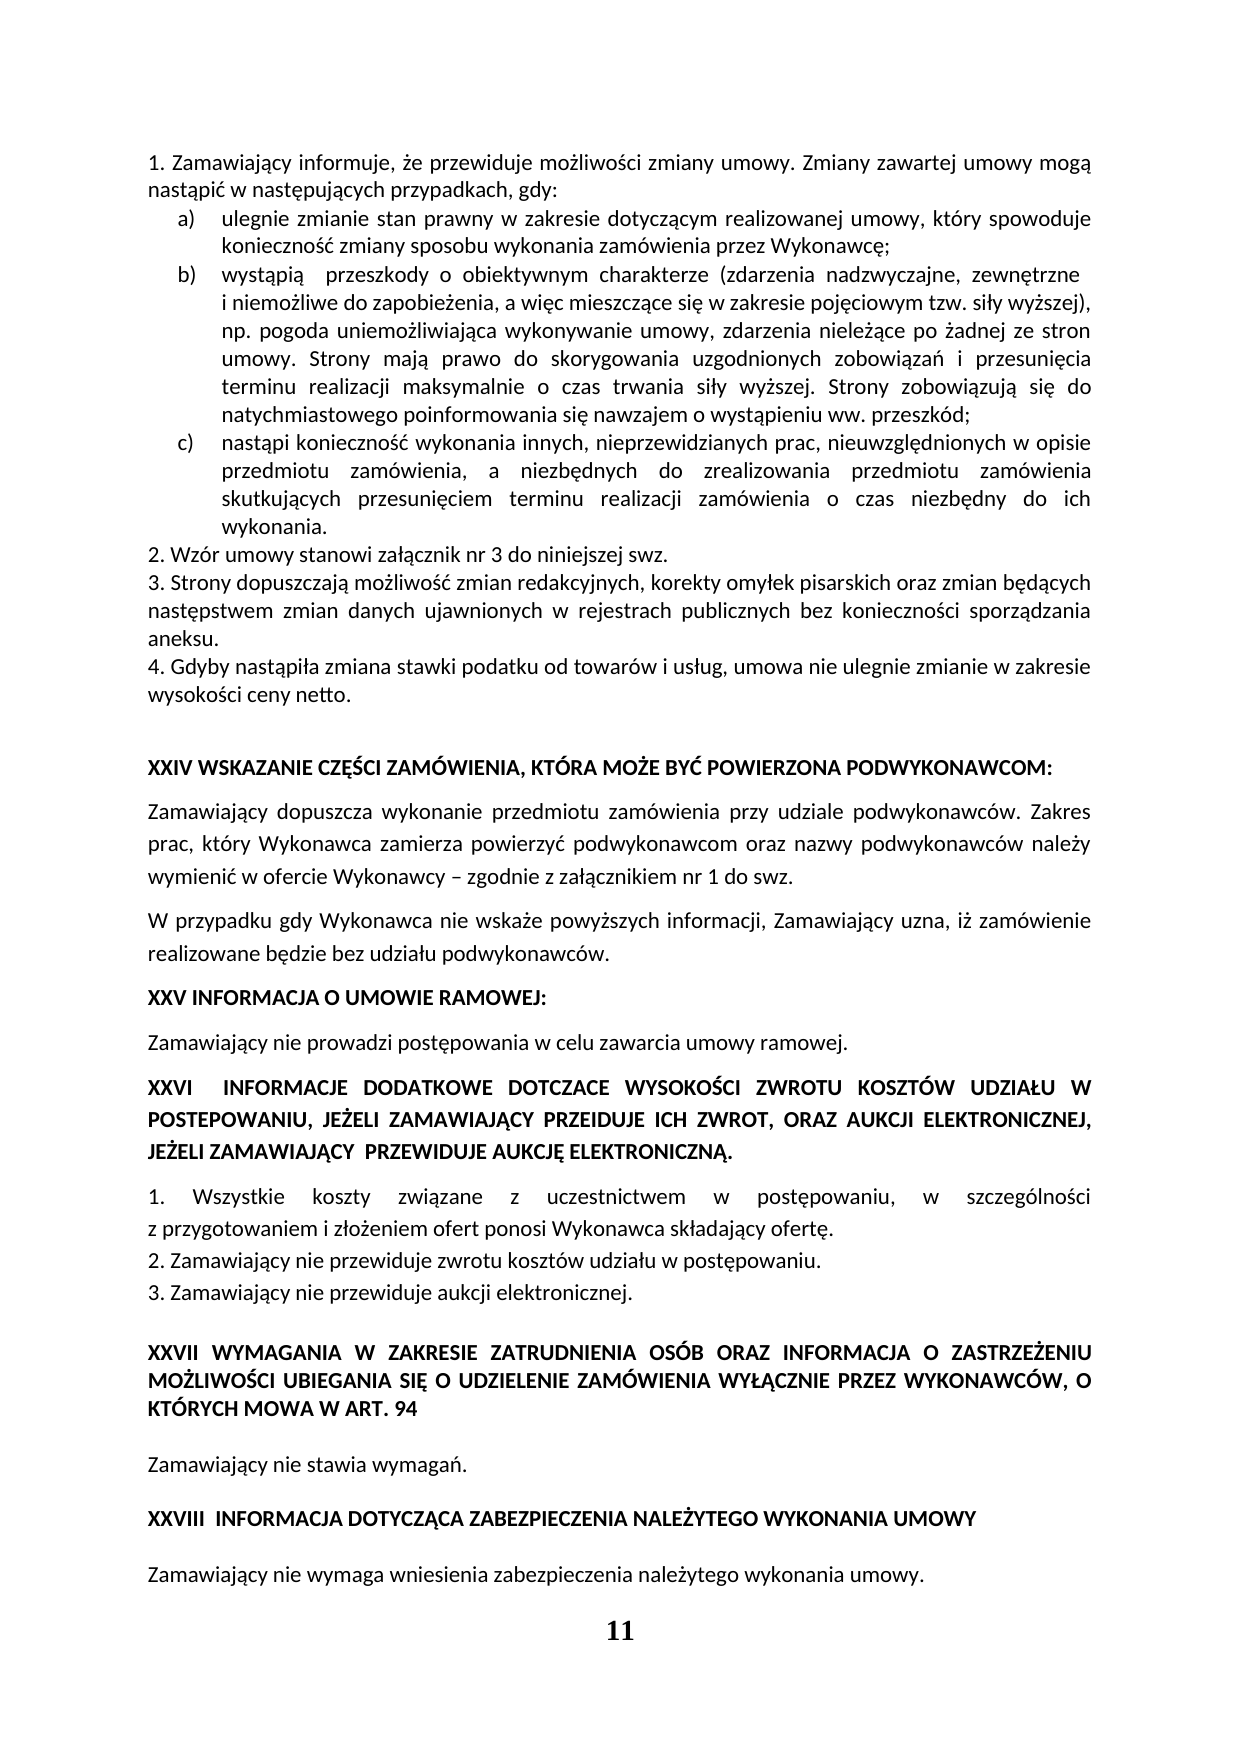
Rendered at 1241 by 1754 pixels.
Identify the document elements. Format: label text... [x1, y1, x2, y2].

text 2. Zamawiający nie przewiduje zwrotu kosztów udziału w postępowaniu. [148, 1246, 1093, 1274]
list Zamawiający nie stawia wymagań. [148, 1451, 1093, 1479]
text XXIV WSKAZANIE CZĘŚCI ZAMÓWIENIA, KTÓRA MOŻE BYĆ POWIERZONA PODWYKONAWCOM: [148, 753, 1093, 781]
text W przypadku gdy Wykonawca nie wskaże powyższych informacji, Zamawiający uzna, iż zamówienie realizowane będzie bez udziału podwykonawców. [148, 906, 1093, 967]
list nastąpi konieczność wykonania innych, nieprzewidzianych prac, nieuwzględnionych w opisie przedmiotu zamówienia, a niezbędnych do zrealizowania przedmiotu zamówienia skutkujących przesunięciem terminu realizacji zamówienia o czas niezbędny do ich wykonania. [177, 428, 1093, 540]
list Zamawiający nie wymaga wniesienia zabezpieczenia należytego wykonania umowy. [148, 1560, 1093, 1588]
text 3. Zamawiający nie przewiduje aukcji elektronicznej. [148, 1278, 1093, 1306]
list wystąpią przeszkody o obiektywnym charakterze (zdarzenia nadzwyczajne, zewnętrzne i niemożliwe do zapobieżenia, a więc mieszczące się w zakresie pojęciowym tzw. siły wyższej), np. pogoda uniemożliwiająca wykonywanie umowy, zdarzenia nieleżące po żadnej ze stron umowy. Strony mają prawo do skorygowania uzgodnionych zobowiązań i przesunięcia terminu realizacji maksymalnie o czas trwania siły wyższej. Strony zobowiązują się do natychmiastowego poinformowania się nawzajem o wystąpieniu ww. przeszkód; [177, 260, 1093, 428]
text 4. Gdyby nastąpiła zmiana stawki podatku od towarów i usług, umowa nie ulegnie zmianie w zakresie wysokości ceny netto. [148, 652, 1093, 708]
text 3. Strony dopuszczają możliwość zmian redakcyjnych, korekty omyłek pisarskich oraz zmian będących następstwem zmian danych ujawnionych w rejestrach publicznych bez konieczności sporządzania aneksu. [148, 568, 1093, 652]
text XXVI INFORMACJE DODATKOWE DOTCZACE WYSOKOŚCI ZWROTU KOSZTÓW UDZIAŁU W POSTEPOWANIU, JEŻELI ZAMAWIAJĄCY PRZEIDUJE ICH ZWROT, ORAZ AUKCJI ELEKTRONICZNEJ, JEŻELI ZAMAWIAJĄCY PRZEWIDUJE AUKCJĘ ELEKTRONICZNĄ. [148, 1073, 1093, 1165]
text 2. Wzór umowy stanowi załącznik nr 3 do niniejszej swz. [148, 540, 1093, 568]
text XXVIII INFORMACJA DOTYCZĄCA ZABEZPIECZENIA NALEŻYTEGO WYKONANIA UMOWY [148, 1504, 1093, 1532]
list ulegnie zmianie stan prawny w zakresie dotyczącym realizowanej umowy, który spowoduje konieczność zmiany sposobu wykonania zamówienia przez Wykonawcę; [177, 204, 1093, 260]
text Zamawiający dopuszcza wykonanie przedmiotu zamówienia przy udziale podwykonawców. Zakres prac, który Wykonawca zamierza powierzyć podwykonawcom oraz nazwy podwykonawców należy wymienić w ofercie Wykonawcy – zgodnie z załącznikiem nr 1 do swz. [148, 797, 1093, 890]
text XXVII WYMAGANIA W ZAKRESIE ZATRUDNIENIA OSÓB ORAZ INFORMACJA O ZASTRZEŻENIU MOŻLIWOŚCI UBIEGANIA SIĘ O UDZIELENIE ZAMÓWIENIA WYŁĄCZNIE PRZEZ WYKONAWCÓW, O KTÓRYCH MOWA W ART. 94 [148, 1338, 1093, 1423]
text Zamawiający nie prowadzi postępowania w celu zawarcia umowy ramowej. [148, 1028, 1093, 1056]
text XXV INFORMACJA O UMOWIE RAMOWEJ: [148, 983, 1093, 1011]
text 1. Wszystkie koszty związane z uczestnictwem w postępowaniu, w szczególności z przygotowaniem i złożeniem ofert ponosi Wykonawca składający ofertę. [148, 1182, 1093, 1242]
text 1. Zamawiający informuje, że przewiduje możliwości zmiany umowy. Zmiany zawartej umowy mogą nastąpić w następujących przypadkach, gdy: [148, 148, 1093, 204]
